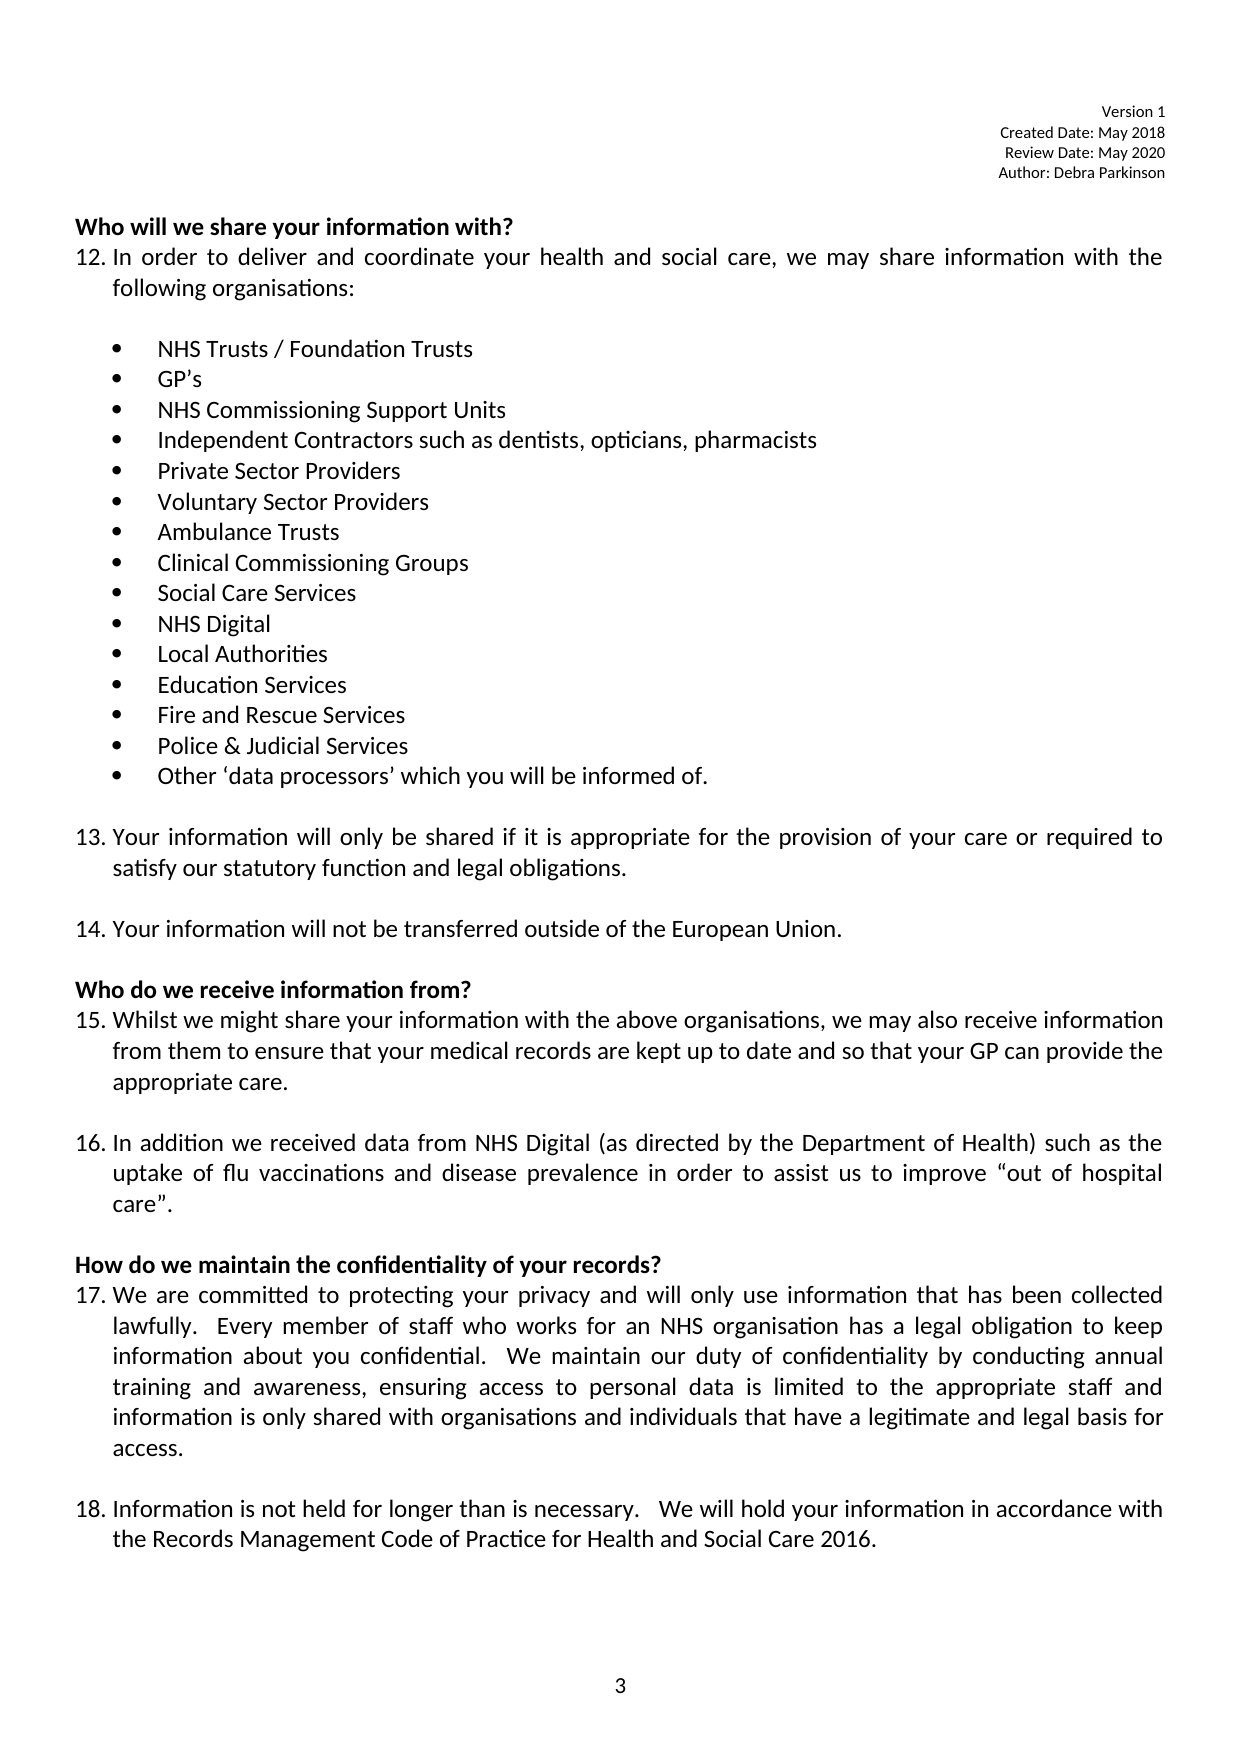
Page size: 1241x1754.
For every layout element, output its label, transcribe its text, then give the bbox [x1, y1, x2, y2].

list Your information will only be shared if it is appropriate for the provision of your care or required to satisfy our statutory function and legal obligations. [75, 821, 1165, 882]
list Ambulance Trusts [112, 516, 1165, 547]
list Fire and Rescue Services [112, 699, 1165, 730]
list Social Care Services [112, 577, 1165, 608]
list Whilst we might share your information with the above organisations, we may also receive information from them to ensure that your medical records are kept up to date and so that your GP can provide the appropriate care. [75, 1004, 1165, 1096]
list Other ‘data processors’ which you will be informed of. [112, 760, 1165, 791]
list In addition we received data from NHS Digital (as directed by the Department of Health) such as the uptake of flu vaccinations and disease prevalence in order to assist us to improve “out of hospital care”. [75, 1127, 1165, 1218]
list In order to deliver and coordinate your health and social care, we may share information with the following organisations: [75, 242, 1165, 303]
text How do we maintain the confidentiality of your records? [75, 1249, 1165, 1279]
list Your information will not be transferred outside of the European Union. [75, 913, 1165, 943]
list Private Sector Providers [112, 455, 1165, 486]
list Independent Contractors such as dentists, opticians, pharmacists [112, 425, 1165, 455]
list Clinical Commissioning Groups [112, 547, 1165, 577]
list Education Services [112, 669, 1165, 699]
list NHS Trusts / Foundation Trusts [112, 333, 1165, 364]
list Police & Judicial Services [112, 730, 1165, 760]
list Information is not held for longer than is necessary. We will hold your information in accordance with the Records Management Code of Practice for Health and Social Care 2016. [75, 1493, 1165, 1554]
list We are committed to protecting your privacy and will only use information that has been collected lawfully. Every member of staff who works for an NHS organisation has a legal obligation to keep information about you confidential. We maintain our duty of confidentiality by conducting annual training and awareness, ensuring access to personal data is limited to the appropriate staff and information is only shared with organisations and individuals that have a legitimate and legal basis for access. [75, 1279, 1165, 1462]
list NHS Digital [112, 608, 1165, 638]
text Who do we receive information from? [75, 974, 1165, 1004]
list Local Authorities [112, 638, 1165, 669]
text Who will we share your information with? [75, 211, 1165, 242]
list Voluntary Sector Providers [112, 486, 1165, 516]
list GP’s [112, 364, 1165, 394]
list NHS Commissioning Support Units [112, 394, 1165, 425]
